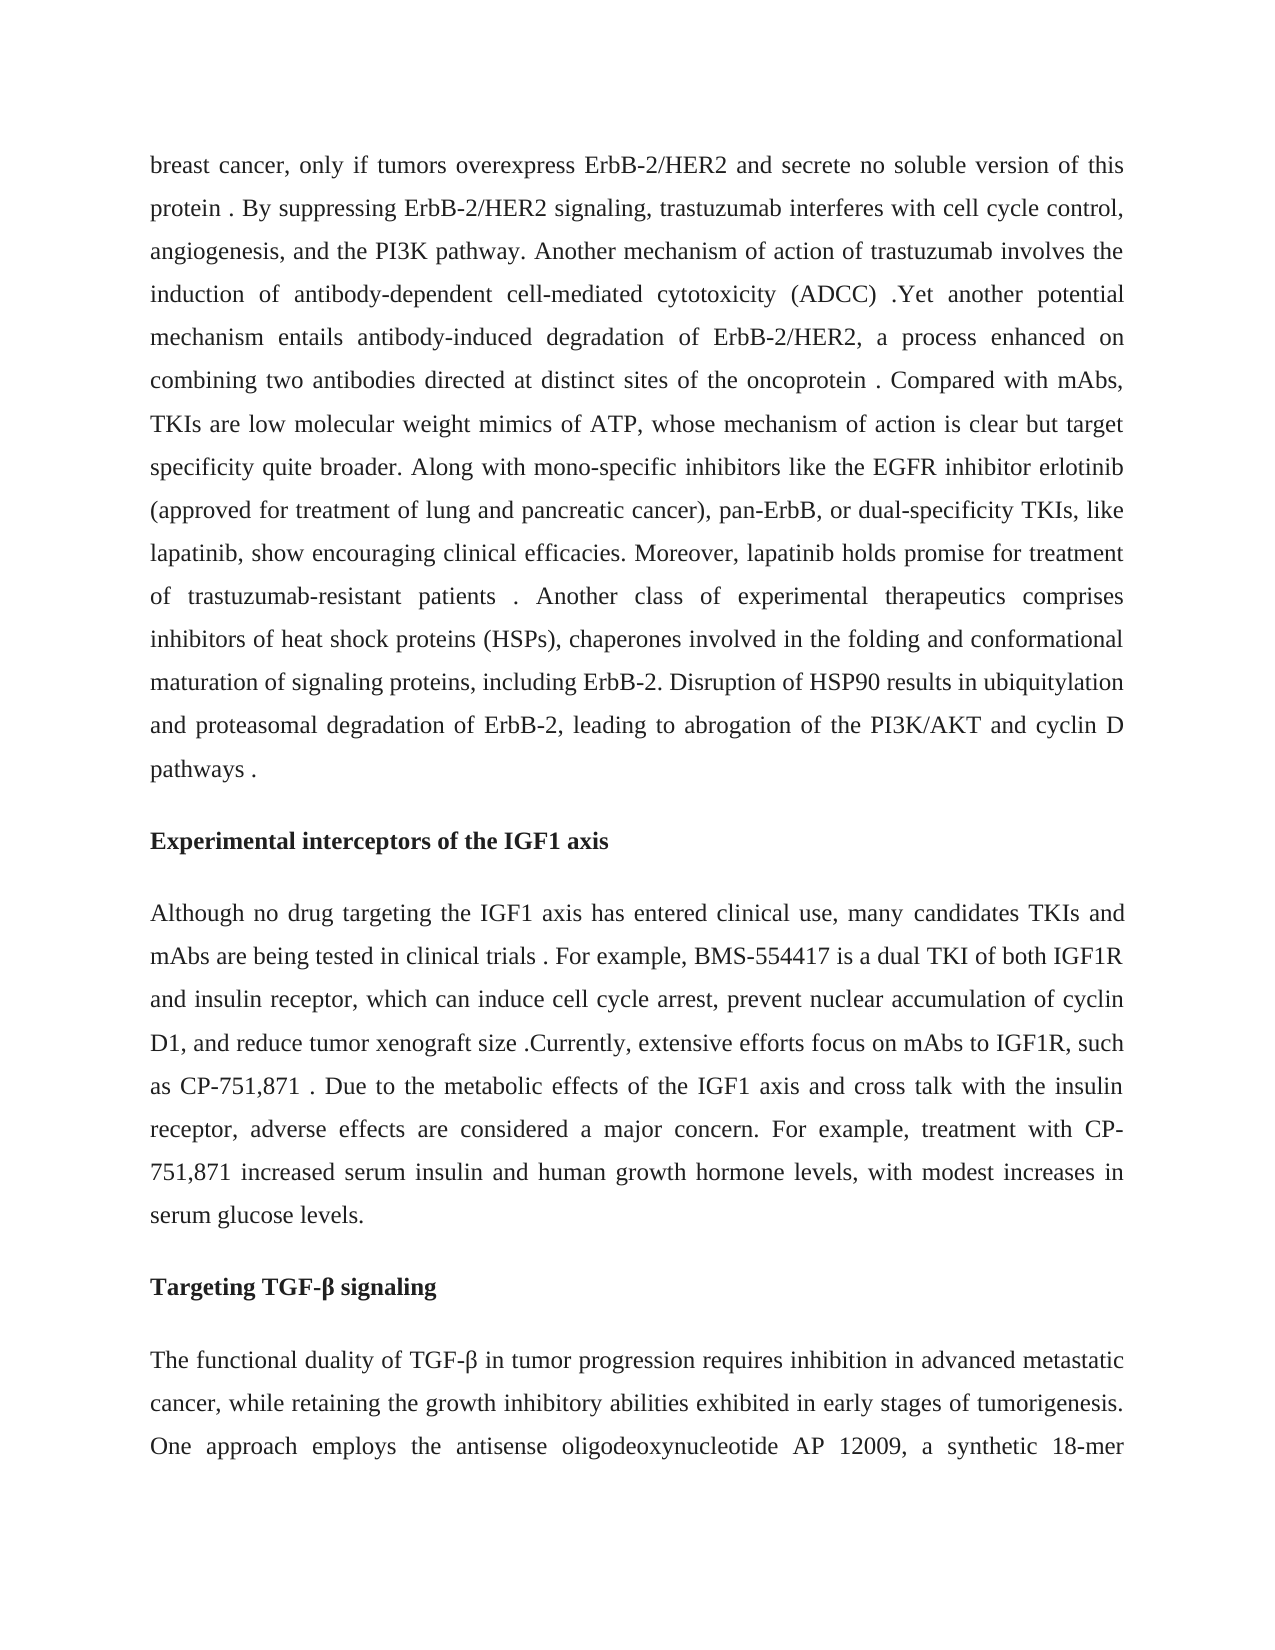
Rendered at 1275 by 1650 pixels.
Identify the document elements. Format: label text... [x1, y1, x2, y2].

text Targeting TGF-β signaling [150, 1272, 1125, 1301]
text Although no drug targeting the IGF1 axis has entered clinical use, many candidates TKIs and mAbs are being tested in clinical trials . For example, BMS-554417 is a dual TKI of both IGF1R and insulin receptor, which can induce cell cycle arrest, prevent nuclear accumulation of cyclin D1, and reduce tumor xenograft size .Currently, extensive efforts focus on mAbs to IGF1R, such as CP-751,871 . Due to the metabolic effects of the IGF1 axis and cross talk with the insulin receptor, adverse effects are considered a major concern. For example, treatment with CP-751,871 increased serum insulin and human growth hormone levels, with modest increases in serum glucose levels. [150, 898, 1125, 1229]
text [150, 1345, 1125, 1460]
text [150, 150, 1125, 782]
text Experimental interceptors of the IGF1 axis [150, 826, 1125, 855]
